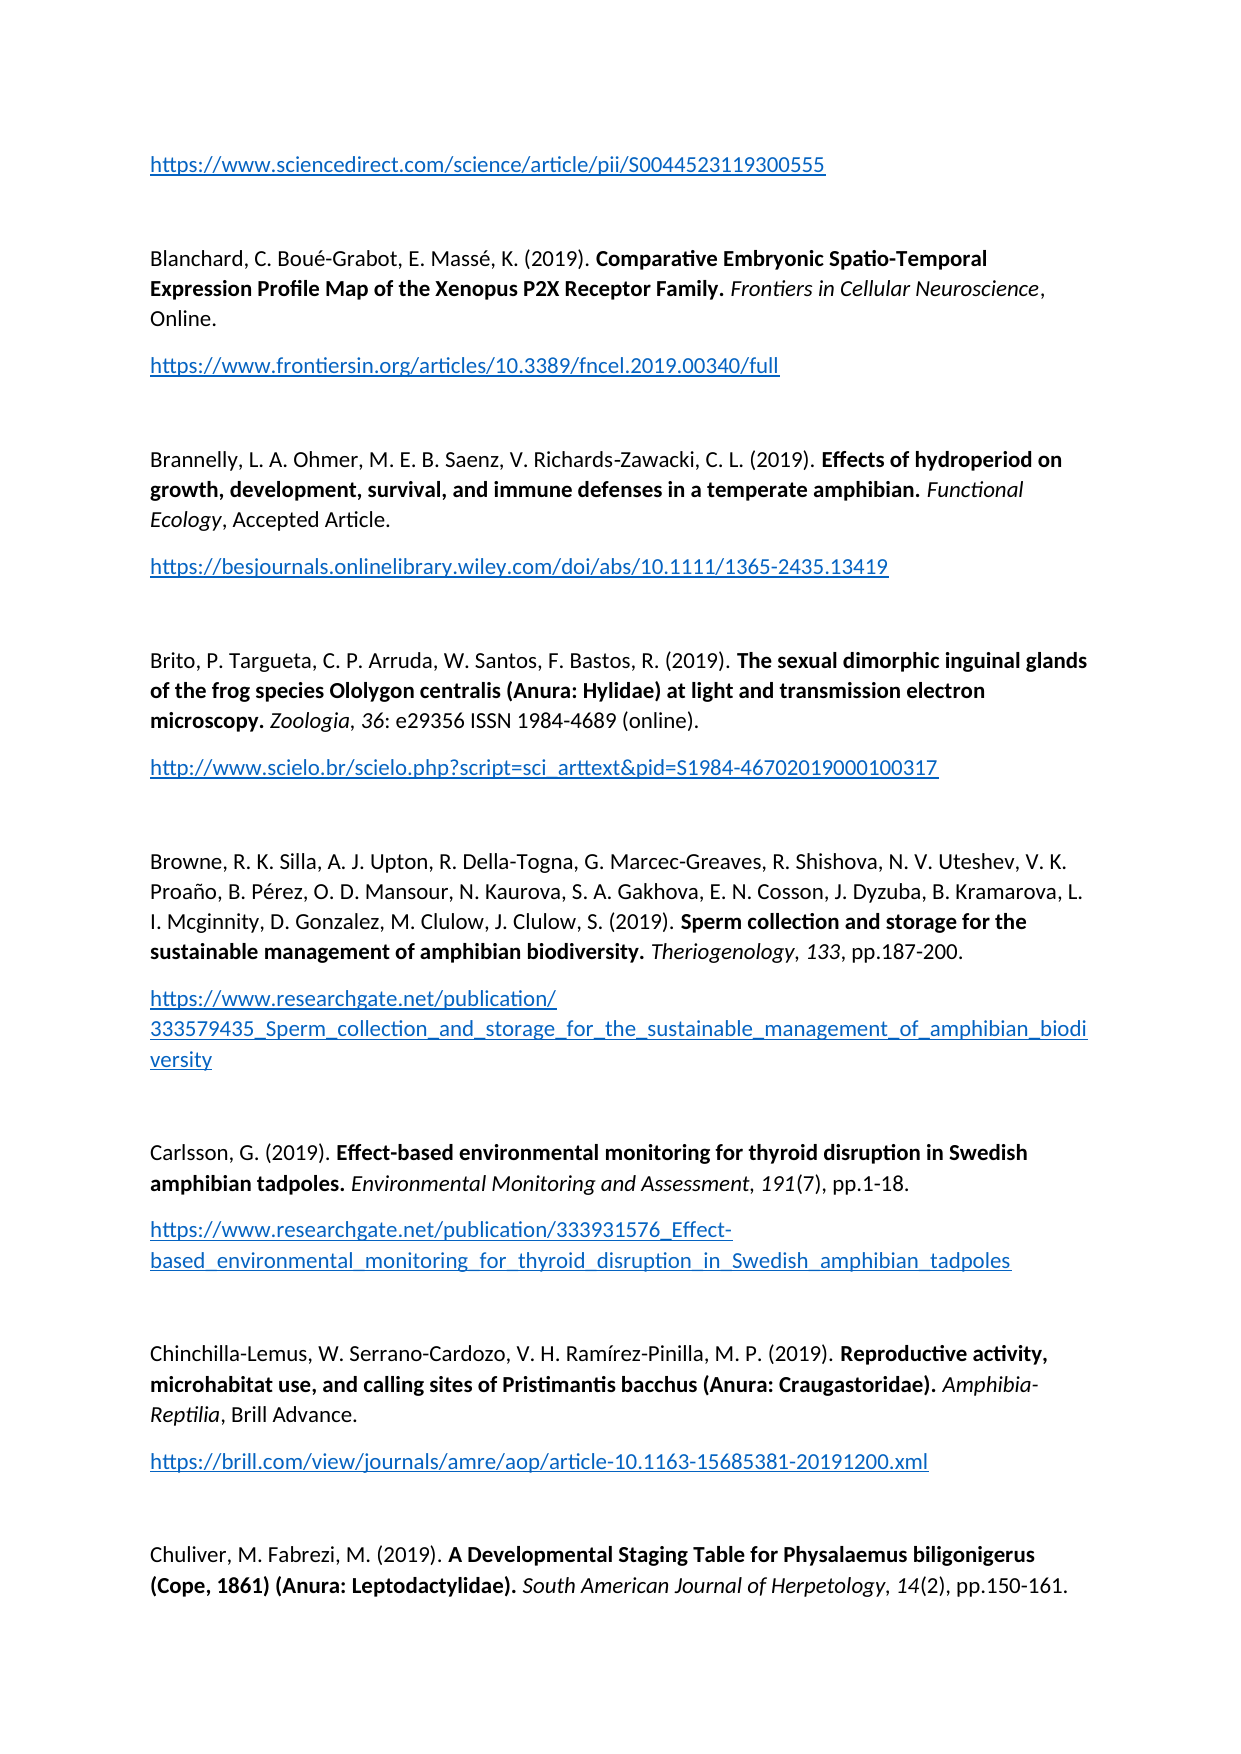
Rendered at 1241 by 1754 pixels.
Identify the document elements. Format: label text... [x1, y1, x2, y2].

text Chuliver, M. Fabrezi, M. (2019). A Developmental Staging Table for Physalaemus biligonigerus (Cope, 1861) (Anura: Leptodactylidae). South American Journal of Herpetology, 14(2), pp.150-161. [150, 1541, 1090, 1599]
text https://www.researchgate.net/publication/333579435_Sperm_collection_and_storage_for_the_sustainable_management_of_amphibian_biodiversity [150, 984, 1090, 1073]
text https://besjournals.onlinelibrary.wiley.com/doi/abs/10.1111/1365-2435.13419 [150, 552, 1090, 580]
text Chinchilla-Lemus, W. Serrano-Cardozo, V. H. Ramírez-Pinilla, M. P. (2019). Reproductive activity, microhabitat use, and calling sites of Pristimantis bacchus (Anura: Craugastoridae). Amphibia-Reptilia, Brill Advance. [150, 1339, 1090, 1428]
text https://www.frontiersin.org/articles/10.3389/fncel.2019.00340/full [150, 351, 1090, 379]
text https://brill.com/view/journals/amre/aop/article-10.1163-15685381-20191200.xml [150, 1447, 1090, 1475]
text http://www.scielo.br/scielo.php?script=sci_arttext&pid=S1984-46702019000100317 [150, 753, 1090, 781]
text Browne, R. K. Silla, A. J. Upton, R. Della-Togna, G. Marcec-Greaves, R. Shishova, N. V. Uteshev, V. K. Proaño, B. Pérez, O. D. Mansour, N. Kaurova, S. A. Gakhova, E. N. Cosson, J. Dyzuba, B. Kramarova, L. I. Mcginnity, D. Gonzalez, M. Clulow, J. Clulow, S. (2019). Sperm collection and storage for the sustainable management of amphibian biodiversity. Theriogenology, 133, pp.187-200. [150, 847, 1090, 966]
text https://www.sciencedirect.com/science/article/pii/S0044523119300555 [150, 150, 1090, 178]
text Brito, P. Targueta, C. P. Arruda, W. Santos, F. Bastos, R. (2019). The sexual dimorphic inguinal glands of the frog species Ololygon centralis (Anura: Hylidae) at light and transmission electron microscopy. Zoologia, 36: e29356 ISSN 1984-4689 (online). [150, 646, 1090, 734]
text https://www.researchgate.net/publication/333931576_Effect-based_environmental_monitoring_for_thyroid_disruption_in_Swedish_amphibian_tadpoles [150, 1216, 1090, 1274]
text Carlsson, G. (2019). Effect-based environmental monitoring for thyroid disruption in Swedish amphibian tadpoles. Environmental Monitoring and Assessment, 191(7), pp.1-18. [150, 1138, 1090, 1197]
text Brannelly, L. A. Ohmer, M. E. B. Saenz, V. Richards‐Zawacki, C. L. (2019). Effects of hydroperiod on growth, development, survival, and immune defenses in a temperate amphibian. Functional Ecology, Accepted Article. [150, 445, 1090, 533]
text Blanchard, C. Boué-Grabot, E. Massé, K. (2019). Comparative Embryonic Spatio-Temporal Expression Profile Map of the Xenopus P2X Receptor Family. Frontiers in Cellular Neuroscience, Online. [150, 244, 1090, 332]
